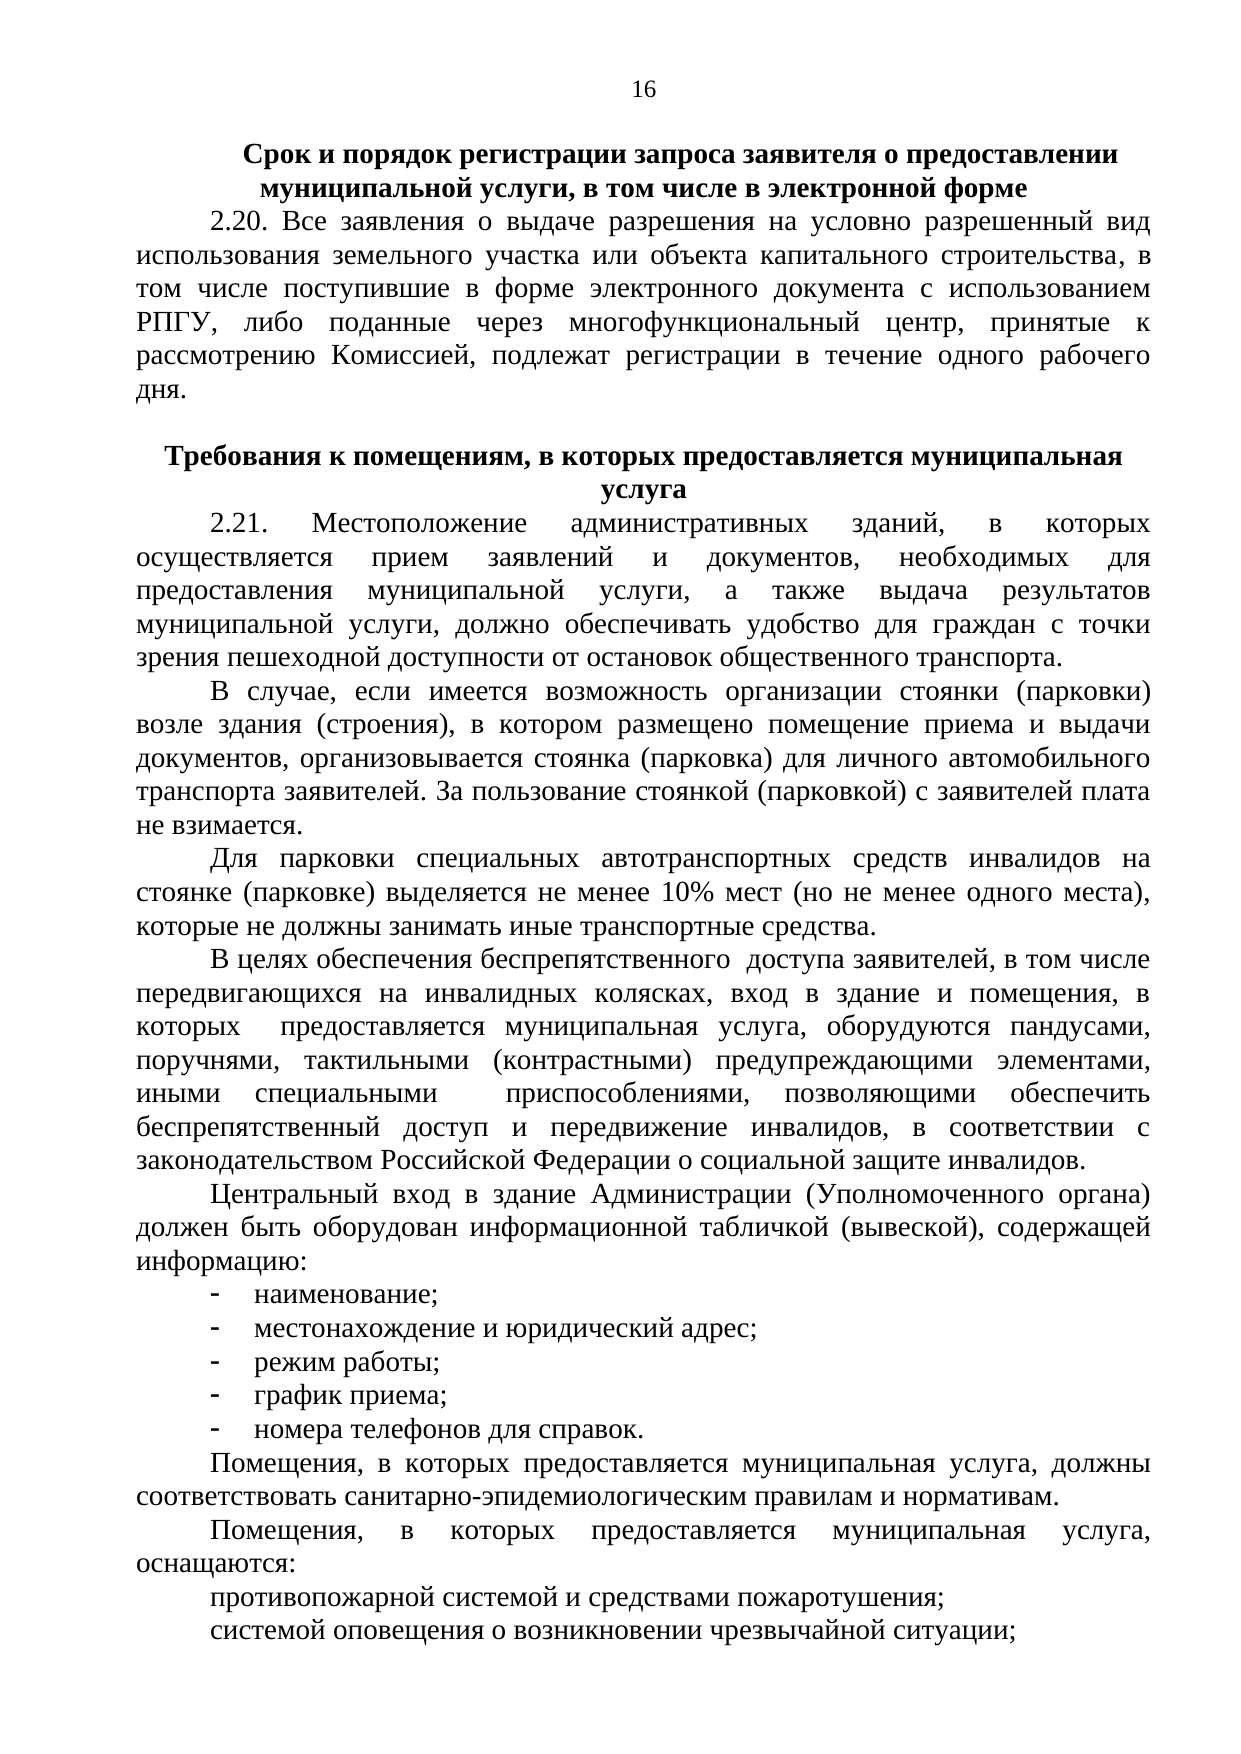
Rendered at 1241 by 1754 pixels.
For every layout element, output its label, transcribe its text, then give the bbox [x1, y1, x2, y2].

list график приема; [136, 1377, 1152, 1411]
text Помещения, в которых предоставляется муниципальная услуга, должны соответствовать санитарно-эпидемиологическим правилам и нормативам. [136, 1445, 1152, 1512]
list номера телефонов для справок. [136, 1411, 1152, 1445]
list местонахождение и юридический адрес; [136, 1310, 1152, 1344]
text 2.20. Все заявления о выдаче разрешения на условно разрешенный вид использования земельного участка или объекта капитального строительства, в том числе поступившие в форме электронного документа с использованием РПГУ, либо поданные через многофункциональный центр, принятые к рассмотрению Комиссией, подлежат регистрации в течение одного рабочего дня. [136, 203, 1152, 404]
text 2.21. Местоположение административных зданий, в которых осуществляется прием заявлений и документов, необходимых для предоставления муниципальной услуги, а также выдача результатов муниципальной услуги, должно обеспечивать удобство для граждан с точки зрения пешеходной доступности от остановок общественного транспорта. [136, 505, 1152, 673]
text Для парковки специальных автотранспортных средств инвалидов на стоянке (парковке) выделяется не менее 10% мест (но не менее одного места), которые не должны занимать иные транспортные средства. [136, 841, 1152, 941]
text системой оповещения о возникновении чрезвычайной ситуации; [136, 1612, 1152, 1646]
list режим работы; [136, 1344, 1152, 1377]
text В случае, если имеется возможность организации стоянки (парковки) возле здания (строения), в котором размещено помещение приема и выдачи документов, организовывается стоянка (парковка) для личного автомобильного транспорта заявителей. За пользование стоянкой (парковкой) с заявителей плата не взимается. [136, 673, 1152, 841]
text Центральный вход в здание Администрации (Уполномоченного органа) должен быть оборудован информационной табличкой (вывеской), содержащей информацию: [136, 1176, 1152, 1277]
text В целях обеспечения беспрепятственного доступа заявителей, в том числе передвигающихся на инвалидных колясках, вход в здание и помещения, в которых предоставляется муниципальная услуга, оборудуются пандусами, поручнями, тактильными (контрастными) предупреждающими элементами, иными специальными приспособлениями, позволяющими обеспечить беспрепятственный доступ и передвижение инвалидов, в соответствии с законодательством Российской Федерации о социальной защите инвалидов. [136, 941, 1152, 1176]
text Срок и порядок регистрации запроса заявителя о предоставлении муниципальной услуги, в том числе в электронной форме [136, 136, 1152, 203]
list наименование; [136, 1277, 1152, 1310]
text Помещения, в которых предоставляется муниципальная услуга, оснащаются: [136, 1512, 1152, 1579]
text Требования к помещениям, в которых предоставляется муниципальная услуга [136, 438, 1152, 505]
text противопожарной системой и средствами пожаротушения; [136, 1579, 1152, 1612]
